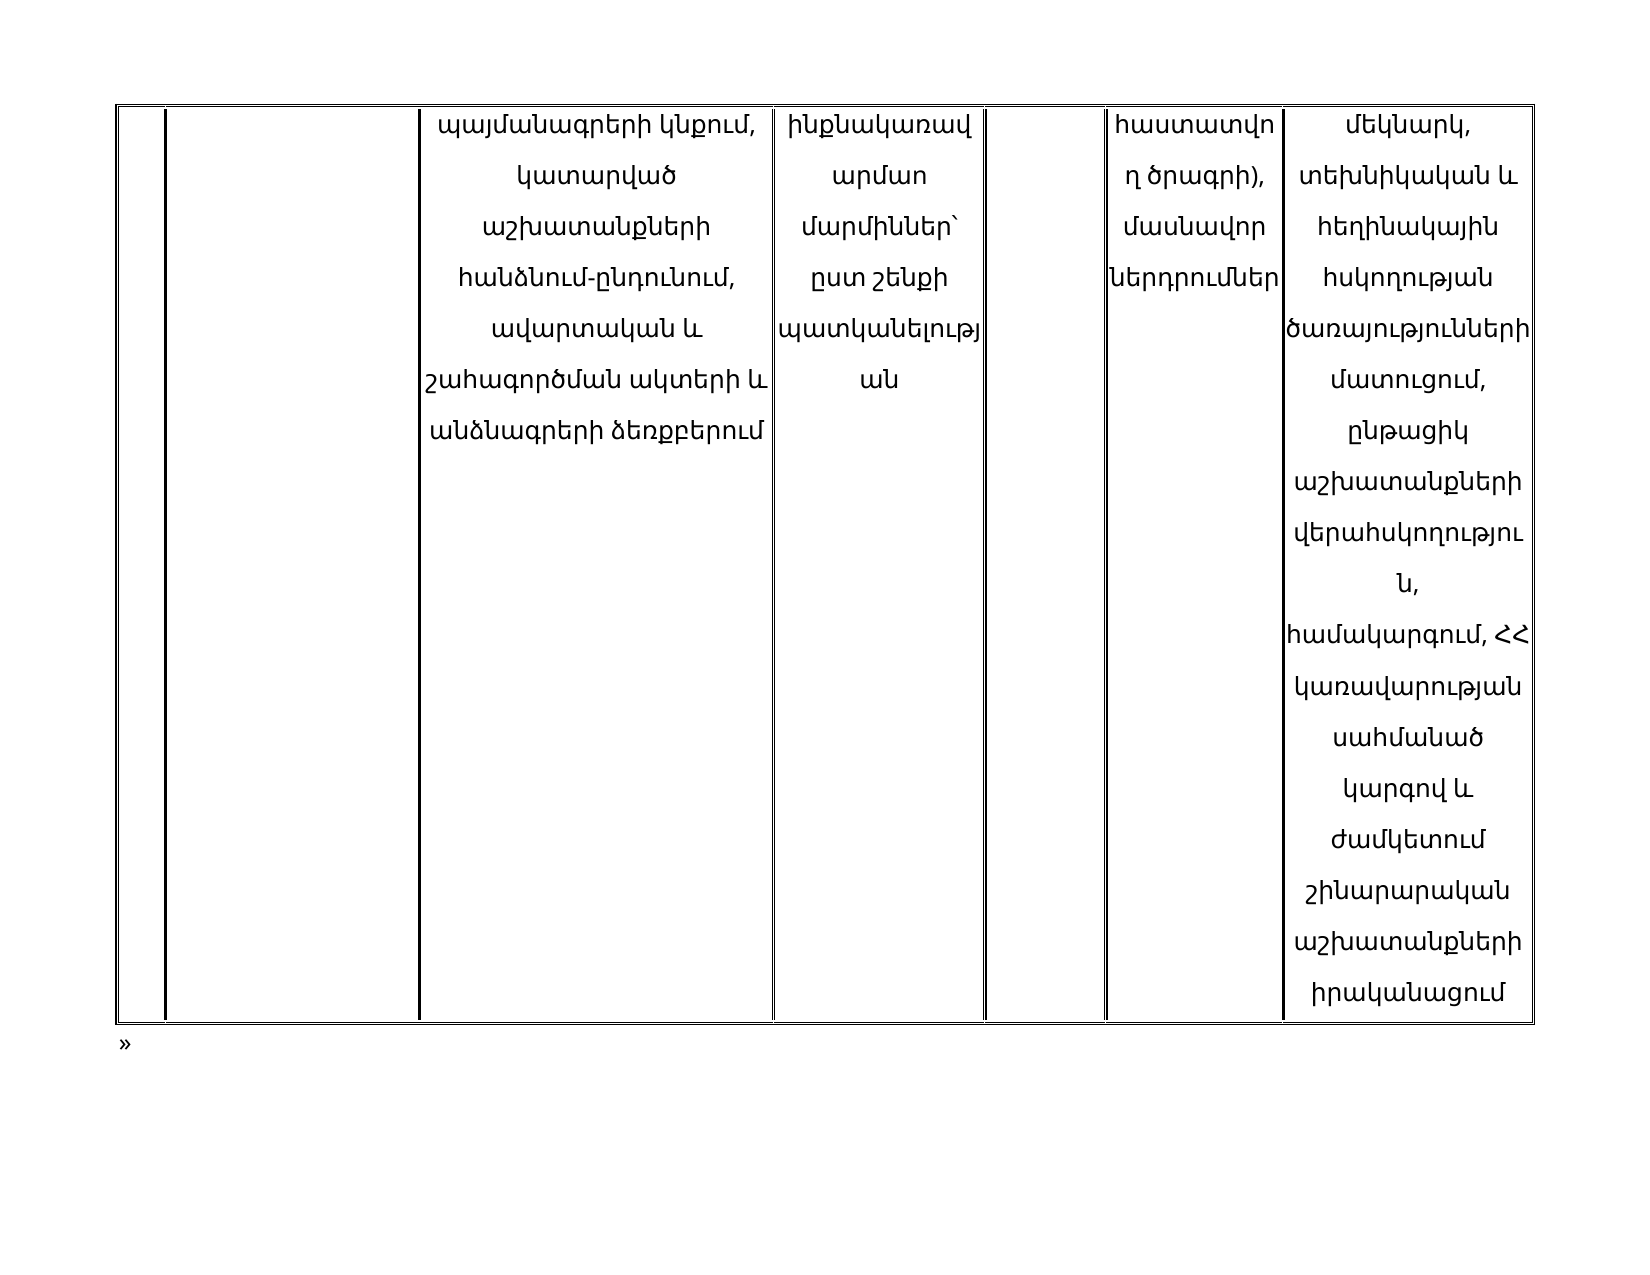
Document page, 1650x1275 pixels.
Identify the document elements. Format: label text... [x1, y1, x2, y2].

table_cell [774, 105, 985, 1022]
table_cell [165, 107, 419, 1022]
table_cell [419, 107, 773, 1022]
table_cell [985, 105, 1106, 1022]
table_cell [1106, 105, 1283, 1022]
text » [118, 1025, 1531, 1059]
table_cell 3. [119, 107, 165, 1022]
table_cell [1283, 107, 1532, 1022]
